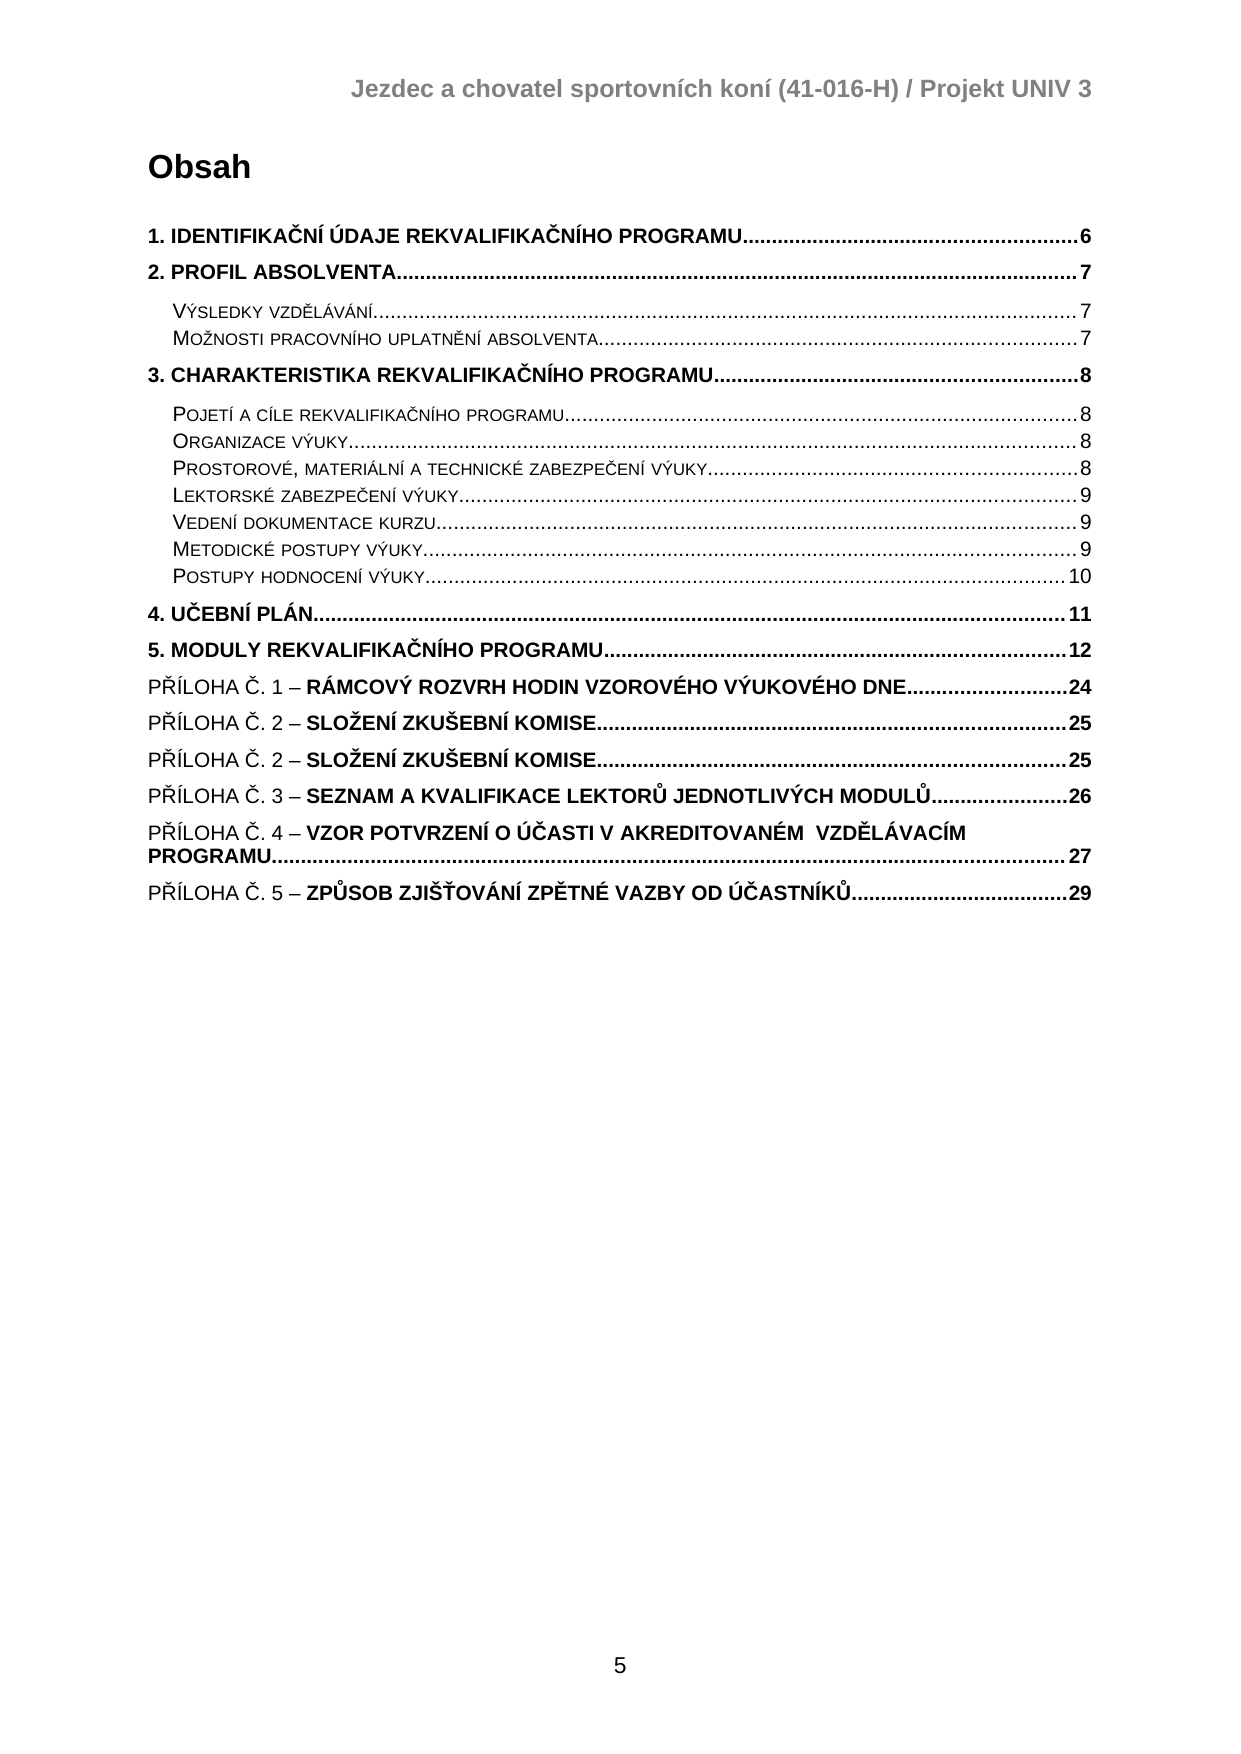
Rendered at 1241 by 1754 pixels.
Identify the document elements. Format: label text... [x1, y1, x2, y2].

text 5. Moduly rekvalifikačního programu 12 [148, 638, 1093, 662]
text 3. Charakteristika rekvalifikačního programu 8 [148, 363, 1093, 387]
text Výsledky vzdělávání 7 [172, 296, 1093, 323]
text Příloha č. 3 – Seznam a kvalifikace lektorů jednotlivých modulů 26 [148, 784, 1093, 808]
text Příloha č. 4 – Vzor potvrzení o účasti v akreditovaném vzdělávacím programu 27 [148, 820, 1093, 868]
text Lektorské zabezpečení výuky 9 [172, 481, 1093, 508]
text Příloha č. 2 – Složení zkušební komise 25 [148, 747, 1093, 771]
text Postupy hodnocení výuky 10 [172, 562, 1093, 589]
text 1. Identifikační údaje rekvalifikačního programu 6 [148, 223, 1093, 247]
text Příloha č. 2 – Složení zkušební komise 25 [148, 711, 1093, 735]
text Pojetí a cíle rekvalifikačního programu 8 [172, 399, 1093, 427]
text Příloha č. 5 – Způsob zjišťování zpětné vazby od účastníků 29 [148, 881, 1093, 905]
text 4. Učební plán 11 [148, 602, 1093, 626]
text Možnosti pracovního uplatnění absolventa 7 [172, 323, 1093, 351]
text Obsah [148, 148, 1093, 186]
text Metodické postupy výuky 9 [172, 535, 1093, 562]
text Prostorové, materiální a technické zabezpečení výuky 8 [172, 454, 1093, 481]
text Organizace výuky 8 [172, 427, 1093, 454]
text Příloha č. 1 – Rámcový rozvrh hodin vzorového výukového dne 24 [148, 674, 1093, 698]
text 2. Profil absolventa 7 [148, 260, 1093, 284]
text Vedení dokumentace kurzu 9 [172, 508, 1093, 535]
